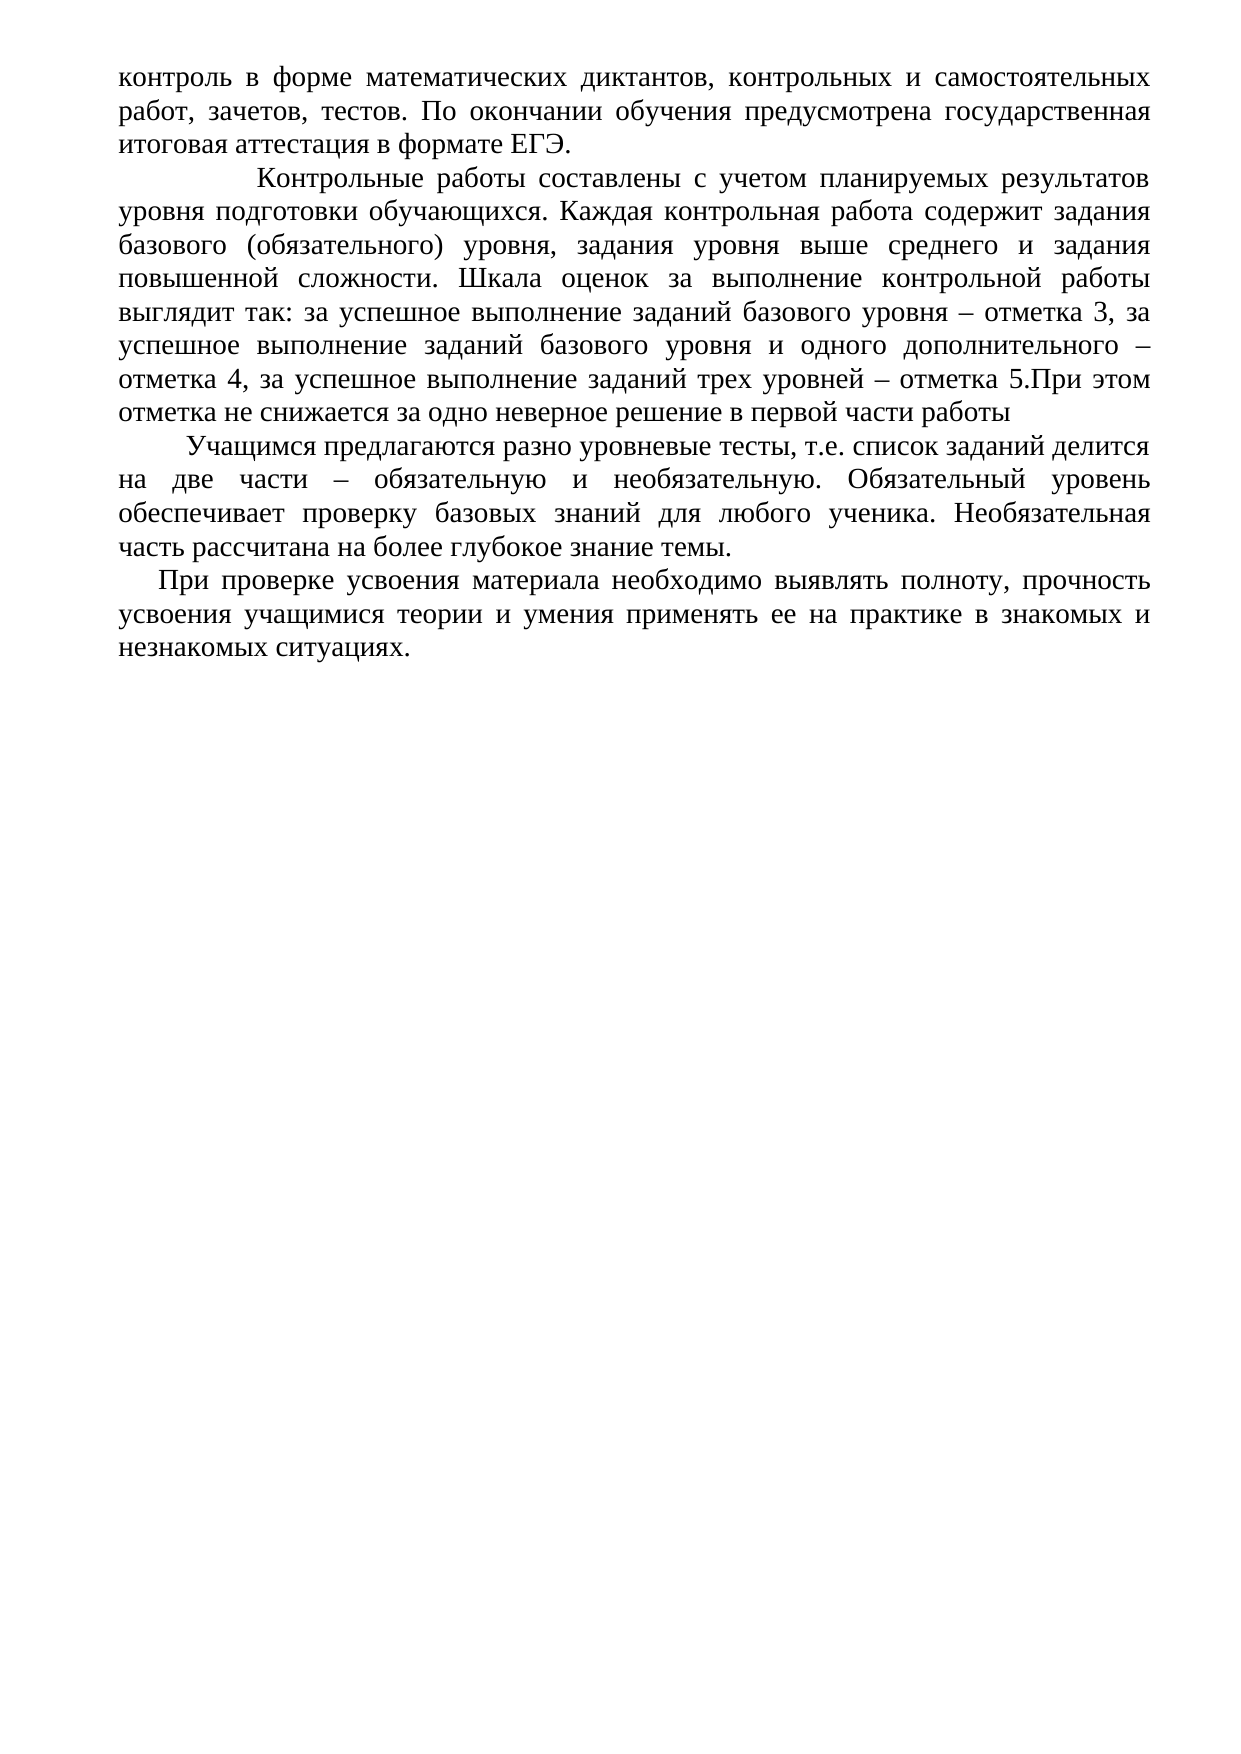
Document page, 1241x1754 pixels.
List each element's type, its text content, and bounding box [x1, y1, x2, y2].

text При проверке усвоения материала необходимо выявлять полноту, прочность усвоения учащимися теории и умения применять ее на практике в знакомых и незнакомых ситуациях. [118, 562, 1152, 663]
text Учащимся предлагаются разно уровневые тесты, т.е. список заданий делится на две части – обязательную и необязательную. Обязательный уровень обеспечивает проверку базовых знаний для любого ученика. Необязательная часть рассчитана на более глубокое знание темы. [118, 428, 1152, 562]
text Контрольные работы составлены с учетом планируемых результатов уровня подготовки обучающихся. Каждая контрольная работа содержит задания базового (обязательного) уровня, задания уровня выше среднего и задания повышенной сложности. Шкала оценок за выполнение контрольной работы выглядит так: за успешное выполнение заданий базового уровня – отметка 3, за успешное выполнение заданий базового уровня и одного дополнительного – отметка 4, за успешное выполнение заданий трех уровней – отметка 5.При этом отметка не снижается за одно неверное решение в первой части работы [118, 160, 1152, 428]
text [118, 59, 1152, 160]
